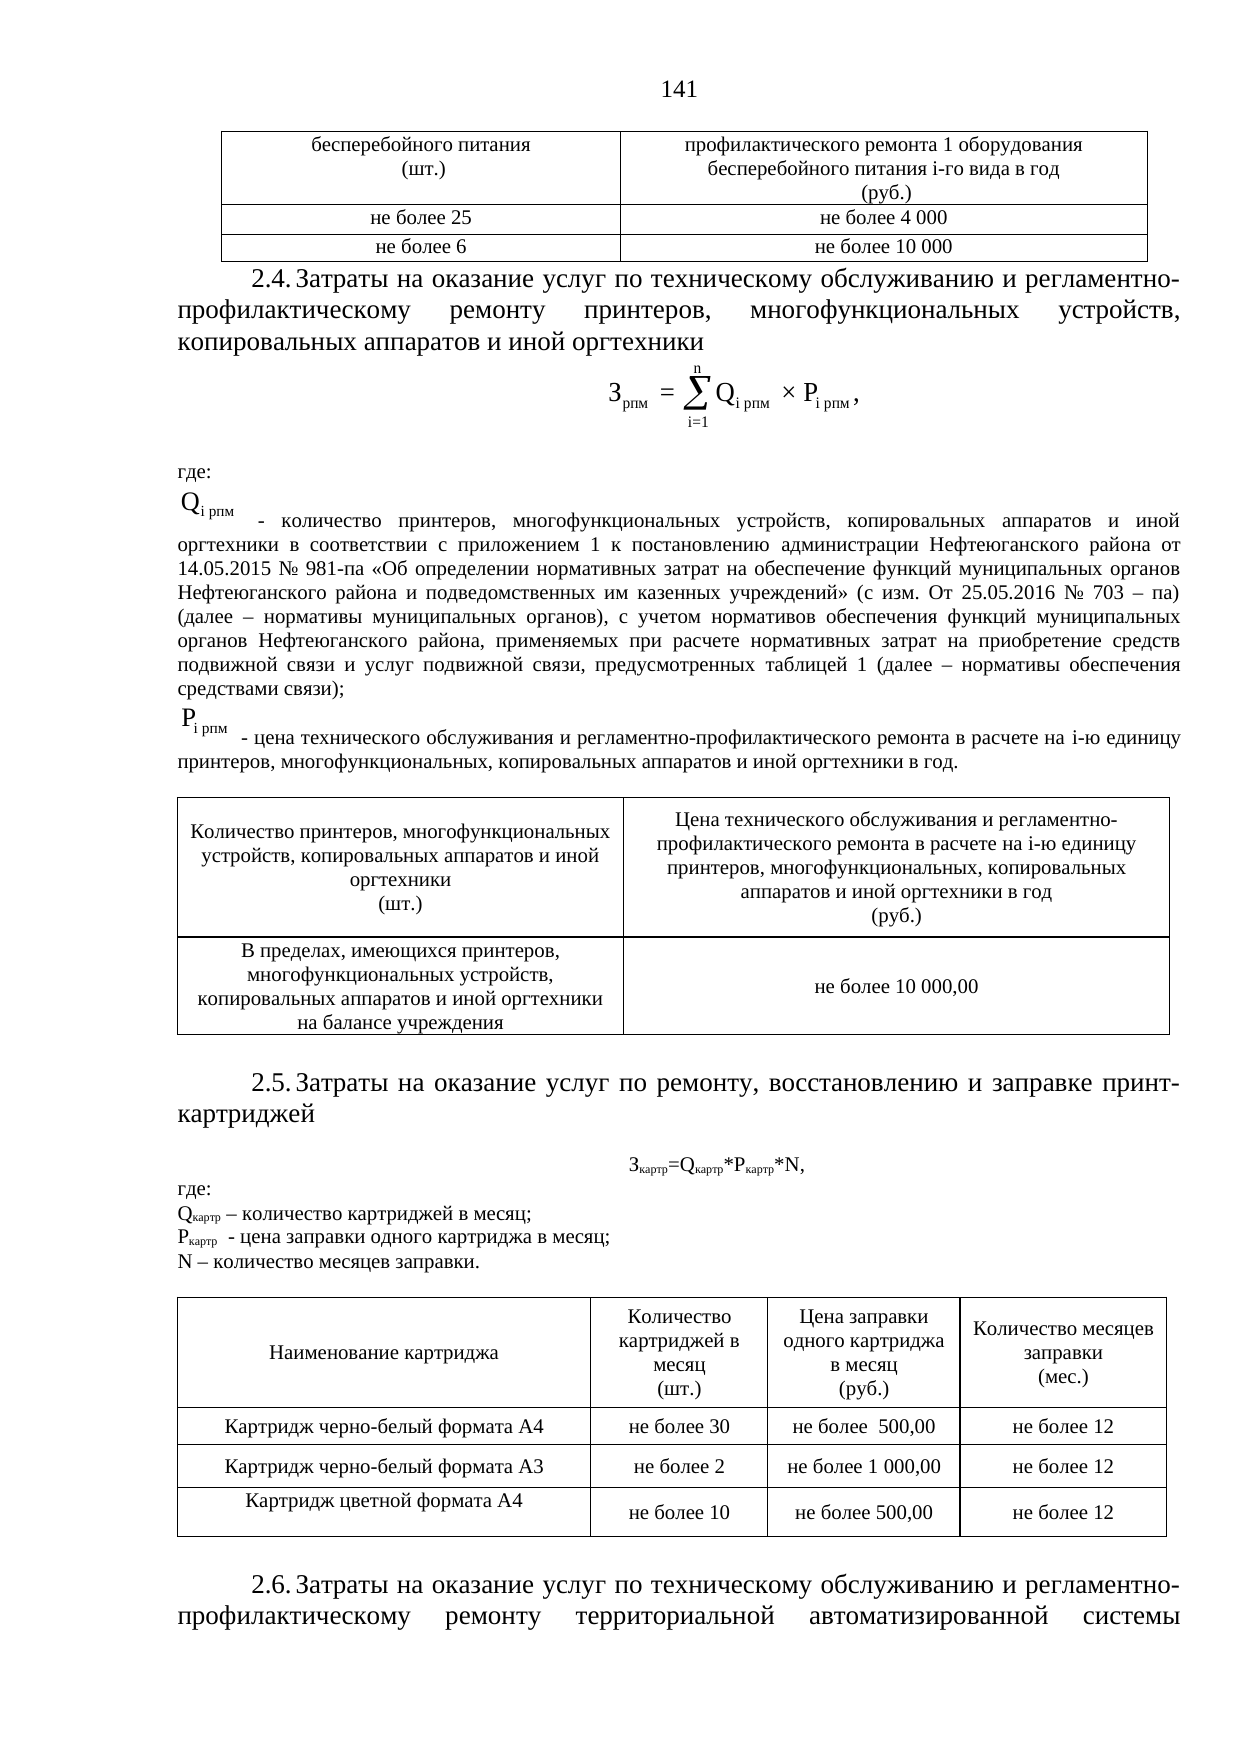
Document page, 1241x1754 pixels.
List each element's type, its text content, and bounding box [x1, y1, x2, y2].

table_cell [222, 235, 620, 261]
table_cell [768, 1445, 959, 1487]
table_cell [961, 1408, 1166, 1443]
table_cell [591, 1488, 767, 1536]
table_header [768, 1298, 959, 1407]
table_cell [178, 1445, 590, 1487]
text Pкартр - цена заправки одного картриджа в месяц; [177, 1224, 1181, 1248]
list Затраты на оказание услуг по техническому обслуживанию и регламентно-профилактическому ремонту принтеров, многофункциональных устройств, копировальных аппаратов и иной оргтехники [177, 262, 1181, 356]
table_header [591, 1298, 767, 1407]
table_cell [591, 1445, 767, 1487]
text Зкартр=Qкартр*Pкартр*N, [252, 1152, 1181, 1176]
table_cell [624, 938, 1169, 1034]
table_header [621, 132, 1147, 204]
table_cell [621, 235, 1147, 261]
list Затраты на оказание услуг по ремонту, восстановлению и заправке принт-картриджей [177, 1066, 1181, 1128]
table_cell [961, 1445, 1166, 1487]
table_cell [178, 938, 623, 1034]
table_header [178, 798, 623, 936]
text N – количество месяцев заправки. [177, 1248, 1181, 1273]
text где: [177, 459, 1181, 483]
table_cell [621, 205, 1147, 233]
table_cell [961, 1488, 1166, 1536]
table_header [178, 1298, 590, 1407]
text Qкартр – количество картриджей в месяц; [177, 1200, 1181, 1224]
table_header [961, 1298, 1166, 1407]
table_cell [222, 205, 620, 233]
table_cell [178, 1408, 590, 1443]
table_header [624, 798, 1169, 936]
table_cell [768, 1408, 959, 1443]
text - количество принтеров, многофункциональных устройств, копировальных аппаратов и иной оргтехники в соответствии с приложением 1 к постановлению администрации Нефтеюганского района от 14.05.2015 № 981-па «Об определении нормативных затрат на обеспечение функций муниципальных органов Нефтеюганского района и подведомственных им казенных учреждений» (с изм. От 25.05.2016 № 703 – па) (далее – нормативы муниципальных органов), с учетом нормативов обеспечения функций муниципальных органов Нефтеюганского района, применяемых при расчете нормативных затрат на приобретение средств подвижной связи и услуг подвижной связи, предусмотренных таблицей 1 (далее – нормативы обеспечения средствами связи); [177, 483, 1181, 700]
text - цена технического обслуживания и регламентно-профилактического ремонта в расчете на i-ю единицу принтеров, многофункциональных, копировальных аппаратов и иной оргтехники в год. [177, 700, 1181, 773]
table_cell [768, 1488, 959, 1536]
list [177, 1568, 1181, 1630]
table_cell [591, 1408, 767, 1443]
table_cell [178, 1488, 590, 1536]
text где: [177, 1176, 1181, 1200]
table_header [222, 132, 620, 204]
